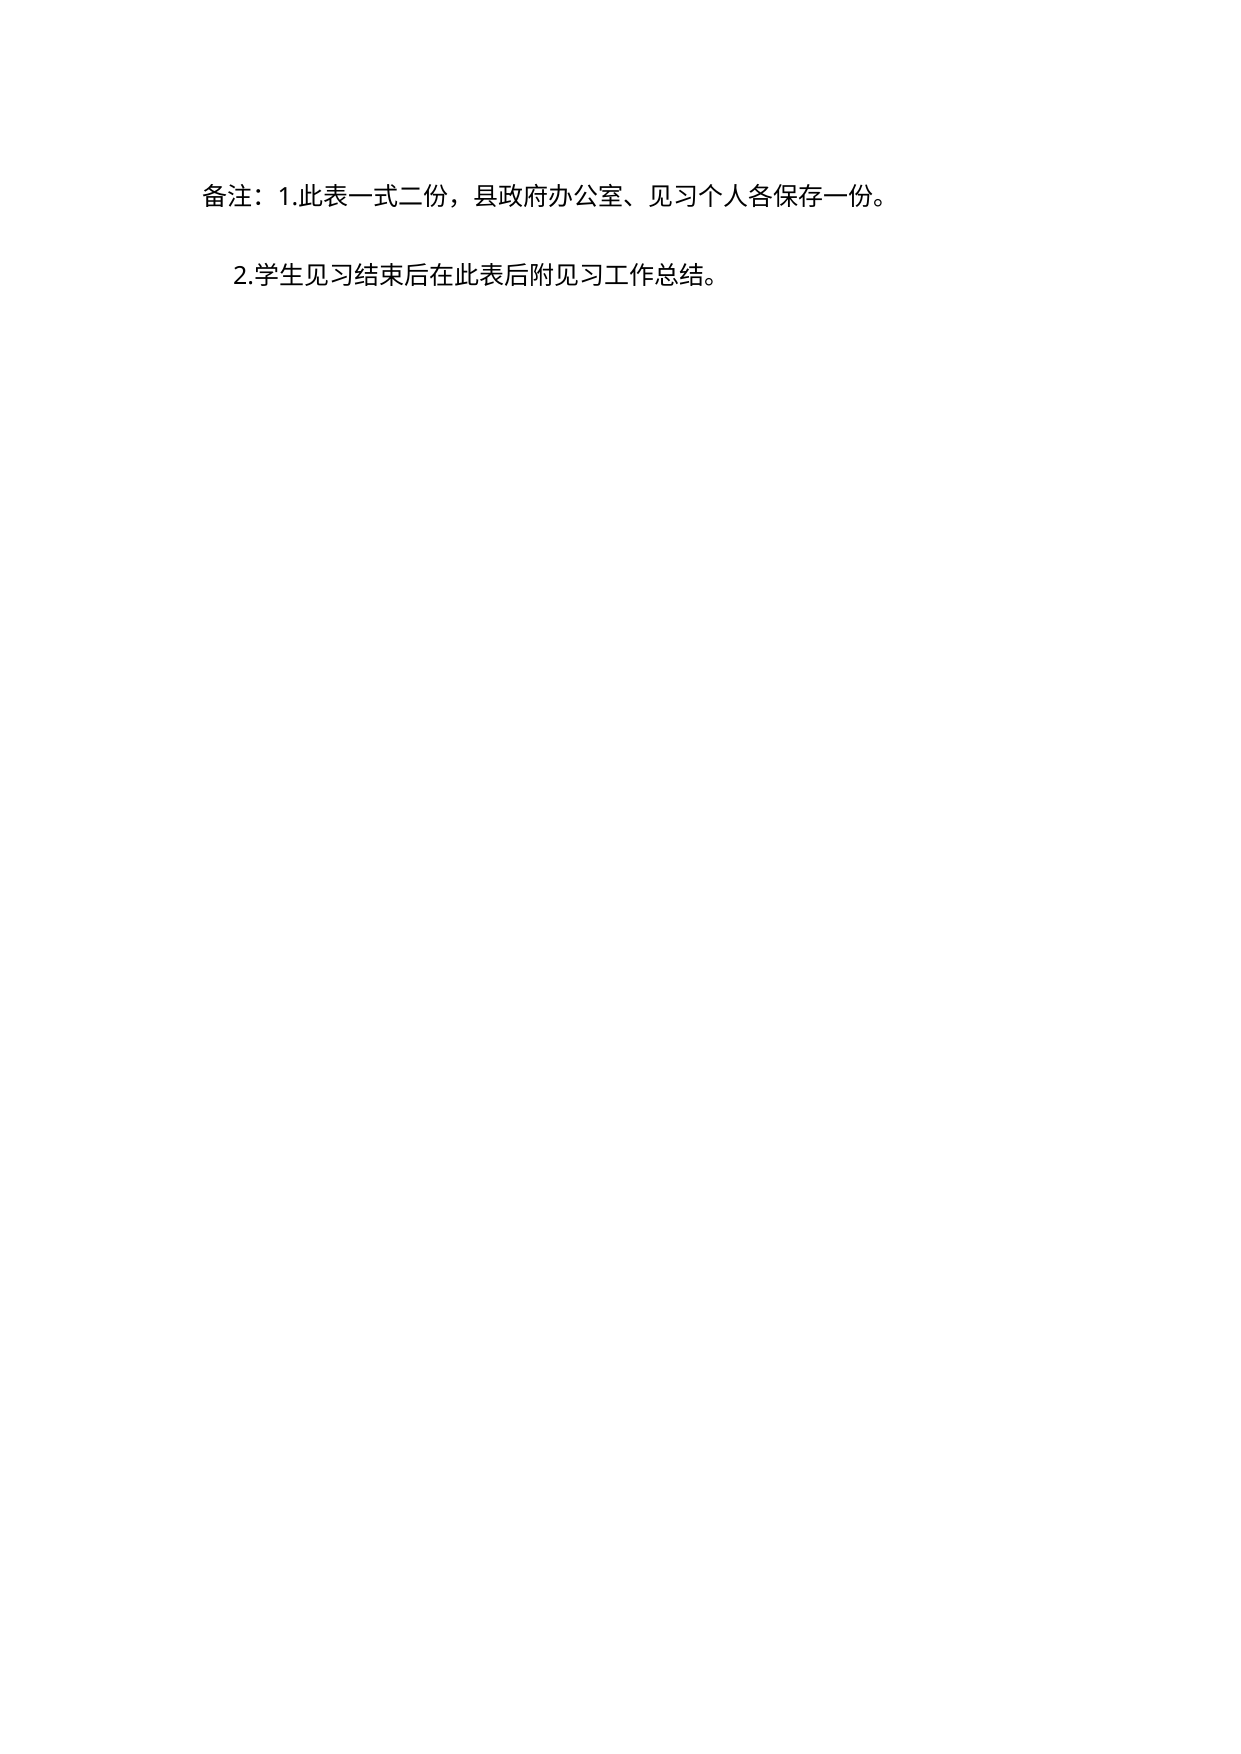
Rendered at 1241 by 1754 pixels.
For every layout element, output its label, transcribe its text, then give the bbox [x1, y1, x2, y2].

text 2.学生见习结束后在此表后附见习工作总结。 [187, 241, 1053, 306]
text 备注：1.此表一式二份，县政府办公室、见习个人各保存一份。 [202, 162, 1053, 227]
